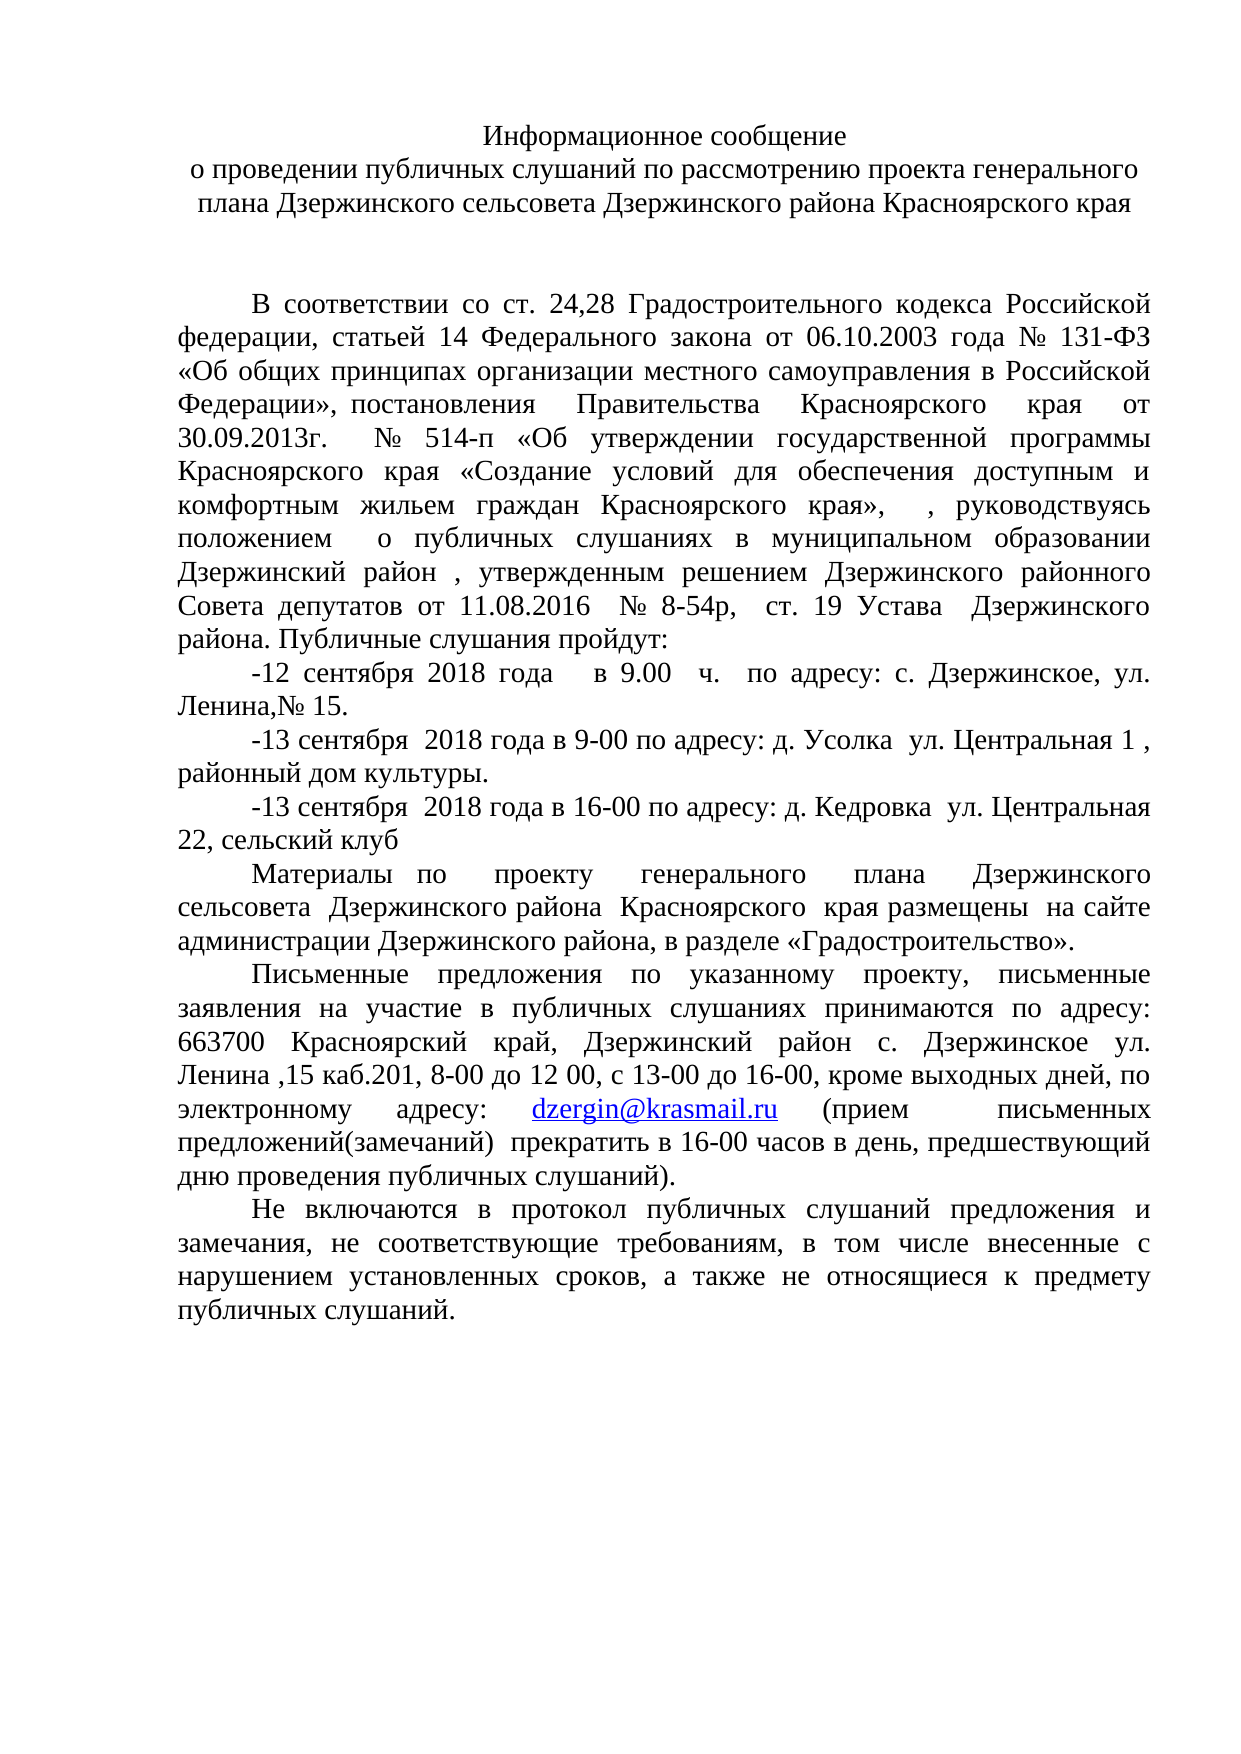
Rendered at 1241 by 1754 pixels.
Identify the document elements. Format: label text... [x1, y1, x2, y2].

text о проведении публичных слушаний по рассмотрению проекта генерального плана Дзержинского сельсовета Дзержинского района Красноярского края [177, 152, 1152, 219]
text Не включаются в протокол публичных слушаний предложения и замечания, не соответствующие требованиям, в том числе внесенные с нарушением установленных сроков, а также не относящиеся к предмету публичных слушаний. [177, 1191, 1152, 1326]
text -13 сентября 2018 года в 9-00 по адресу: д. Усолка ул. Центральная 1 , районный дом культуры. [177, 722, 1152, 789]
text В соответствии со ст. 24,28 Градостроительного кодекса Российской федерации, статьей 14 Федерального закона от 06.10.2003 года № 131-ФЗ «Об общих принципах организации местного самоуправления в Российской Федерации», постановления Правительства Красноярского края от 30.09.2013г. № 514-п «Об утверждении государственной программы Красноярского края «Создание условий для обеспечения доступным и комфортным жильем граждан Красноярского края», , руководствуясь положением о публичных слушаниях в муниципальном образовании Дзержинский район , утвержденным решением Дзержинского районного Совета депутатов от 11.08.2016 № 8-54р, ст. 19 Устава Дзержинского района. Публичные слушания пройдут: [177, 286, 1152, 655]
text -13 сентября 2018 года в 16-00 по адресу: д. Кедровка ул. Центральная 22, сельский клуб [177, 789, 1152, 856]
text -12 сентября 2018 года в 9.00 ч. по адресу: с. Дзержинское, ул. Ленина,№ 15. [177, 655, 1152, 722]
text Письменные предложения по указанному проекту, письменные заявления на участие в публичных слушаниях принимаются по адресу: 663700 Красноярский край, Дзержинский район с. Дзержинское ул. Ленина ,15 каб.201, 8-00 до 12 00, с 13-00 до 16-00, кроме выходных дней, по электронному адресу: dzergin@krasmail.ru (прием письменных предложений(замечаний) прекратить в 16-00 часов в день, предшествующий дню проведения публичных слушаний). [177, 957, 1152, 1191]
text Информационное сообщение [177, 118, 1152, 152]
text Материалы по проекту генерального плана Дзержинского сельсовета Дзержинского района Красноярского края размещены на сайте администрации Дзержинского района, в разделе «Градостроительство». [177, 856, 1152, 957]
